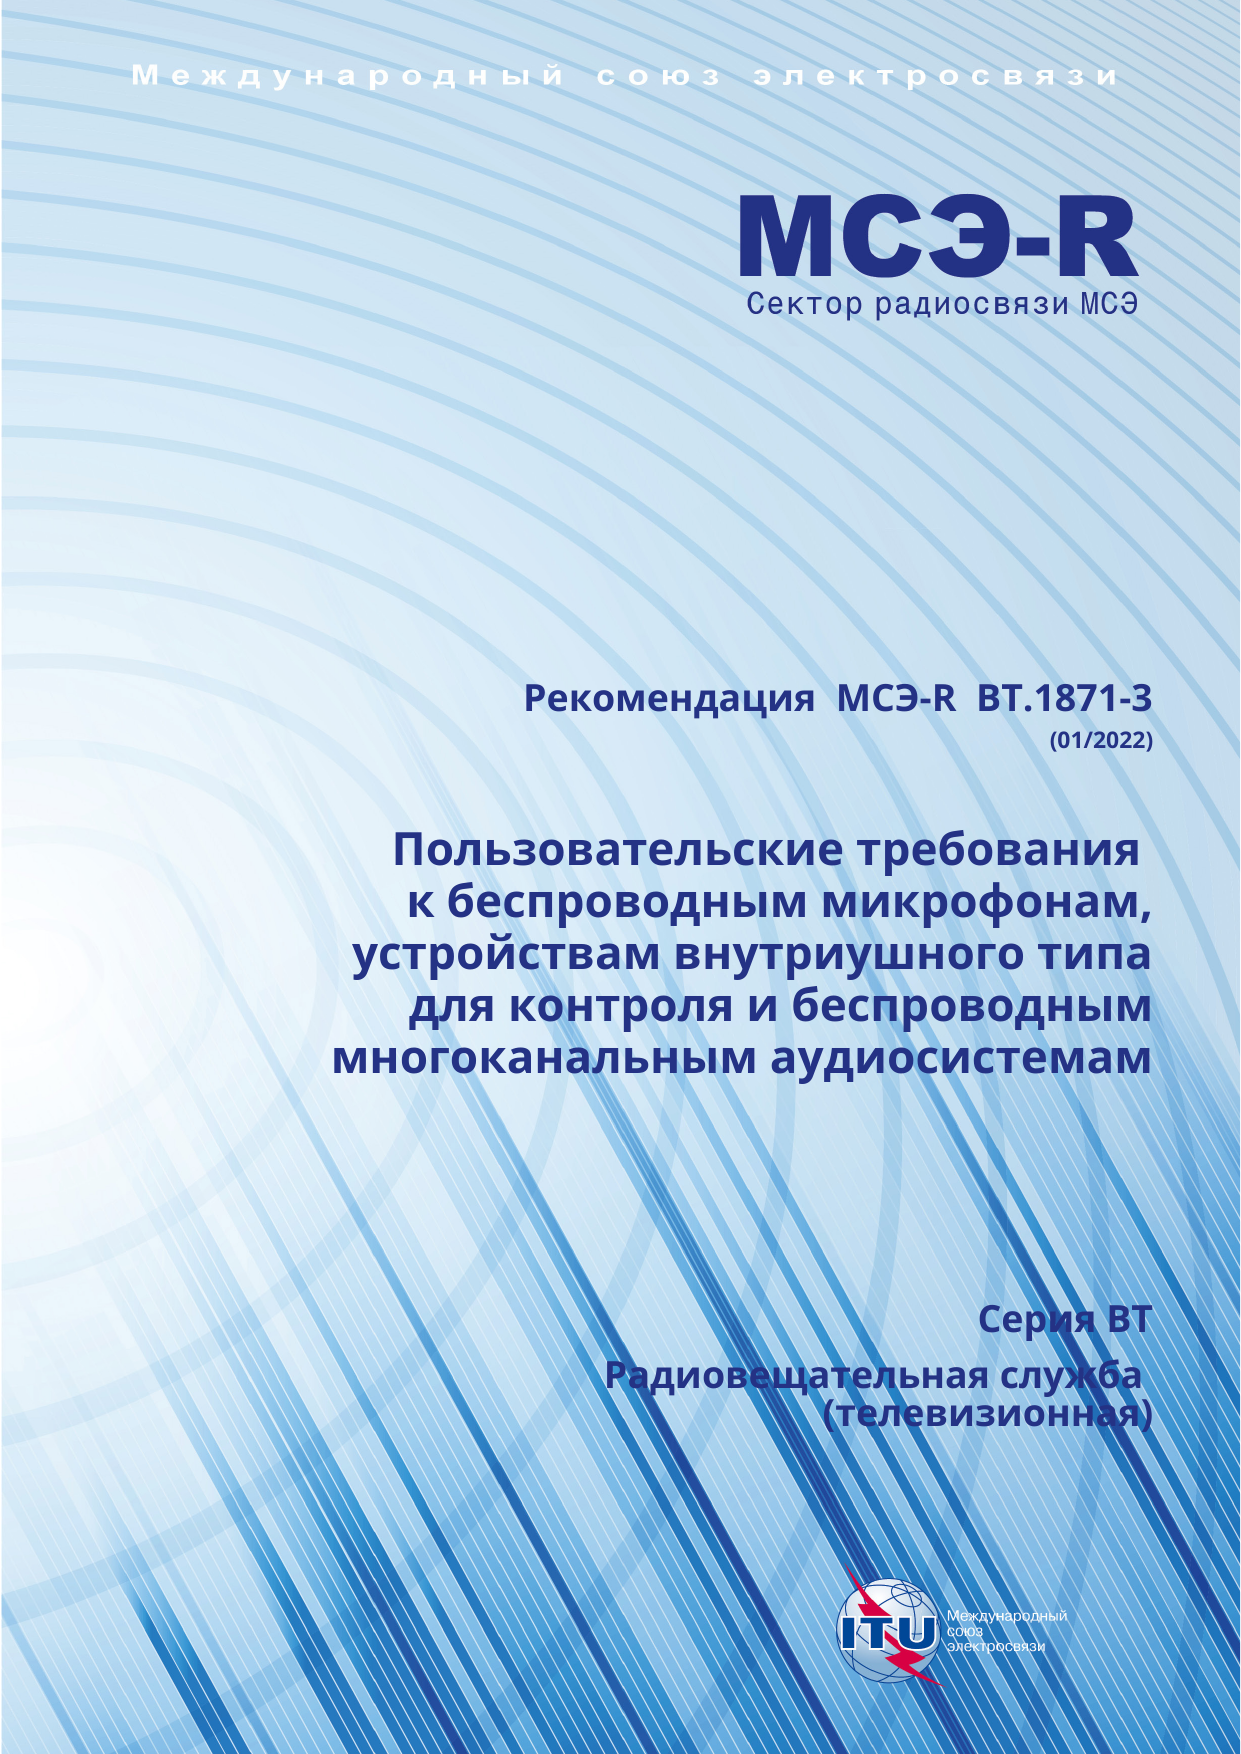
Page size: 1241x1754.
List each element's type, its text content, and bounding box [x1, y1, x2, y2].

table_header Рекомендация МСЭ-R BT.1871-3 (01/2022) [114, 580, 1164, 755]
table_cell Пользовательские требования к беспроводным микрофонам, устройствам внутриушного типа для контроля и беспроводным многоканальным аудиосистемам [114, 755, 1164, 1144]
picture [1, 0, 1241, 1754]
table_cell Серия BT Радиовещательная служба (телевизионная) [114, 1144, 1164, 1480]
